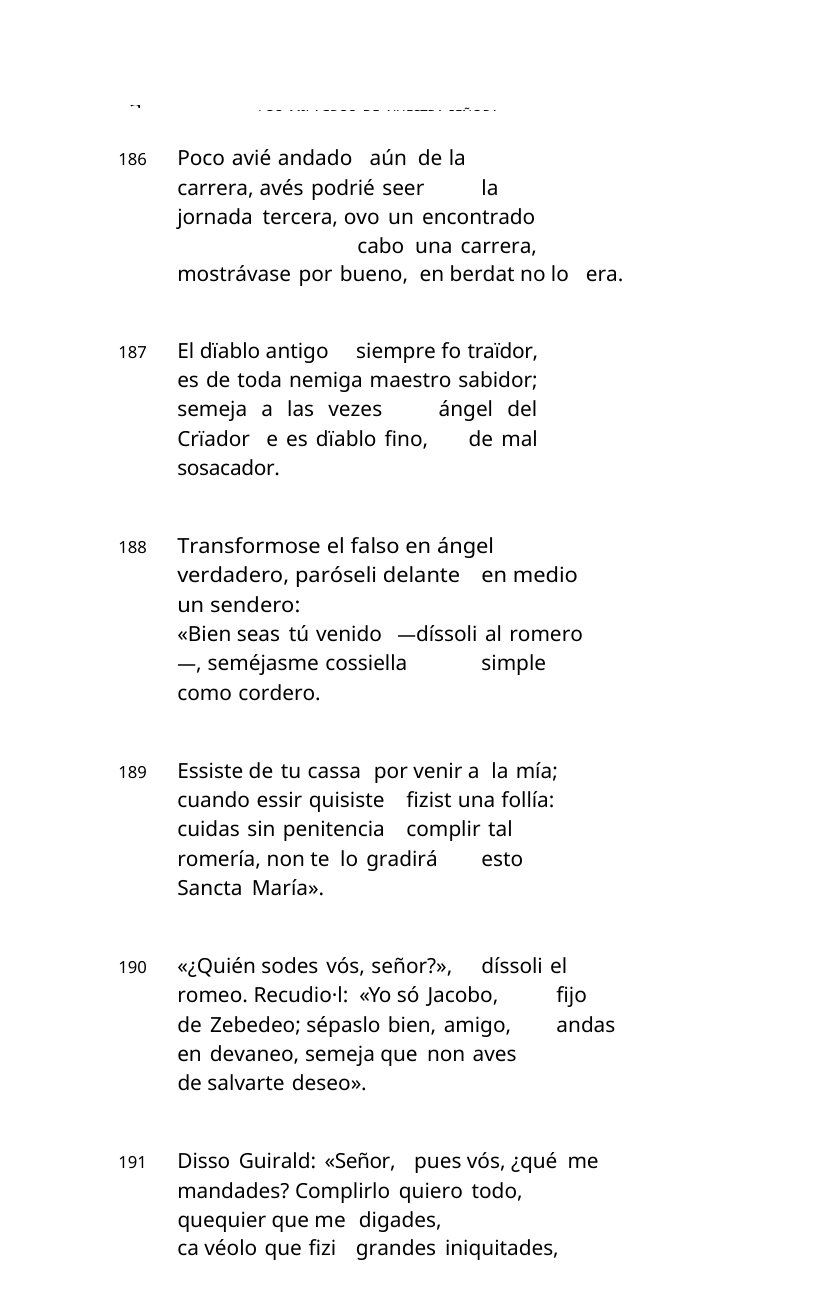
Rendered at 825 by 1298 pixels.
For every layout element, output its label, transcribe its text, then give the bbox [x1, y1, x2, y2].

list Disso Guirald: «Señor, pues vós, ¿qué me mandades? Complirlo quiero todo, quequier que me digades, [118, 1147, 699, 1233]
text «Bien seas tú venido —díssoli al romero—, seméjasme cossiella simple como cordero. [177, 619, 598, 706]
text ca véolo que fizi grandes iniquitades, [177, 1234, 662, 1260]
list «¿Quién sodes vós, señor?», díssoli el romeo. Recudio·l: «Yo só Jacobo, fijo de Zebedeo; sépaslo bien, amigo, andas en devaneo, semeja que non aves de salvarte deseo». [118, 951, 619, 1097]
list Poco avié andado aún de la carrera, avés podrié seer la jornada tercera, ovo un encontrado cabo una carrera, [118, 143, 550, 259]
list El dïablo antigo siempre fo traïdor, es de toda nemiga maestro sabidor; semeja a las vezes ángel del Crïador e es dïablo fino, de mal sosacador. [118, 336, 538, 482]
list Transformose el falso en ángel verdadero, paróseli delante en medio un sendero: [118, 531, 596, 618]
list Essiste de tu cassa por venir a la mía; cuando essir quisiste fizist una follía: cuidas sin penitencia complir tal romería, non te lo gradirá esto Sancta María». [118, 756, 591, 901]
text mostrávase por bueno, en berdat no lo era. [177, 260, 662, 286]
